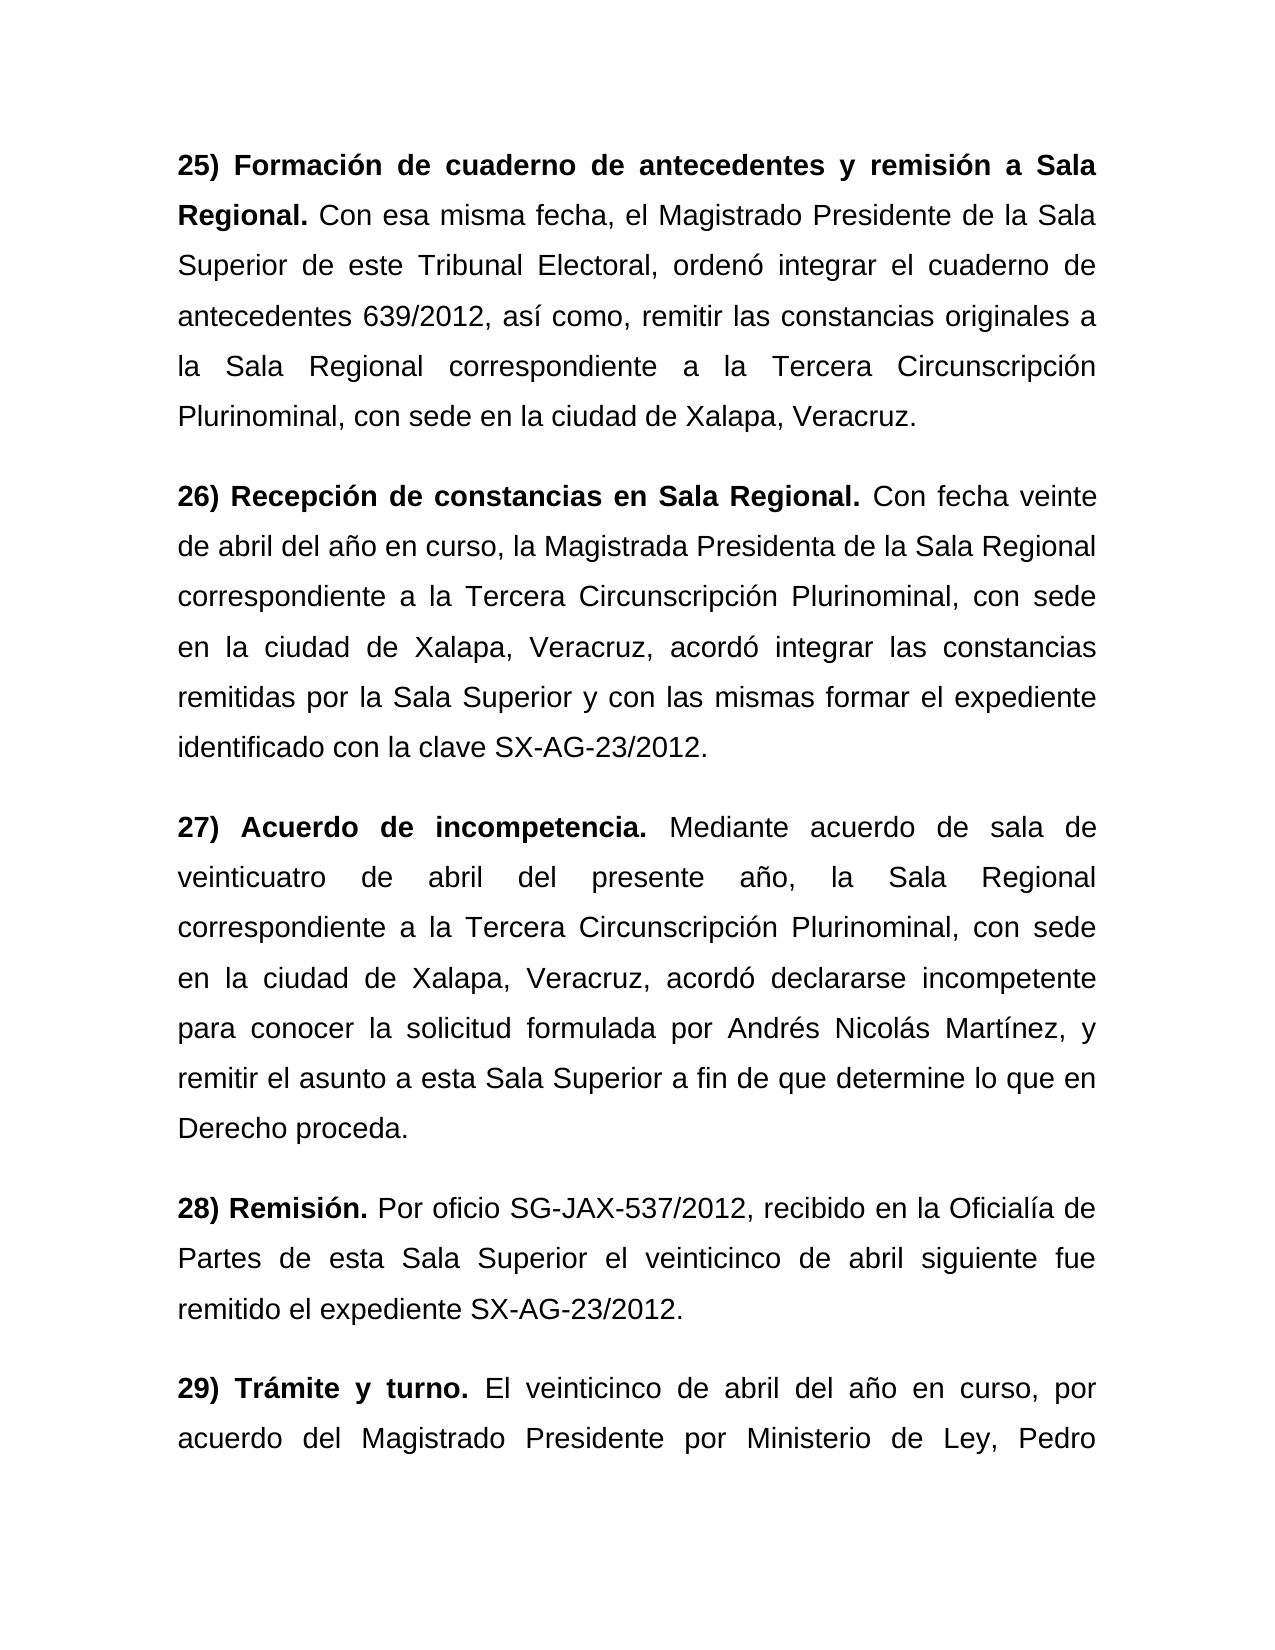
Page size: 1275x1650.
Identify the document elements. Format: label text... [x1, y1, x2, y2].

text 25) Formación de cuaderno de antecedentes y remisión a Sala Regional. Con esa misma fecha, el Magistrado Presidente de la Sala Superior de este Tribunal Electoral, ordenó integrar el cuaderno de antecedentes 639/2012, así como, remitir las constancias originales a la Sala Regional correspondiente a la Tercera Circunscripción Plurinominal, con sede en la ciudad de Xalapa, Veracruz. [177, 148, 1098, 433]
text 28) Remisión. Por oficio SG-JAX-537/2012, recibido en la Oficialía de Partes de esta Sala Superior el veinticinco de abril siguiente fue remitido el expediente SX-AG-23/2012. [177, 1191, 1098, 1325]
text 27) Acuerdo de incompetencia. Mediante acuerdo de sala de veinticuatro de abril del presente año, la Sala Regional correspondiente a la Tercera Circunscripción Plurinominal, con sede en la ciudad de Xalapa, Veracruz, acordó declararse incompetente para conocer la solicitud formulada por Andrés Nicolás Martínez, y remitir el asunto a esta Sala Superior a fin de que determine lo que en Derecho proceda. [177, 810, 1098, 1145]
text 26) Recepción de constancias en Sala Regional. Con fecha veinte de abril del año en curso, la Magistrada Presidenta de la Sala Regional correspondiente a la Tercera Circunscripción Plurinominal, con sede en la ciudad de Xalapa, Veracruz, acordó integrar las constancias remitidas por la Sala Superior y con las mismas formar el expediente identificado con la clave SX-AG-23/2012. [177, 479, 1098, 764]
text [177, 1371, 1098, 1455]
